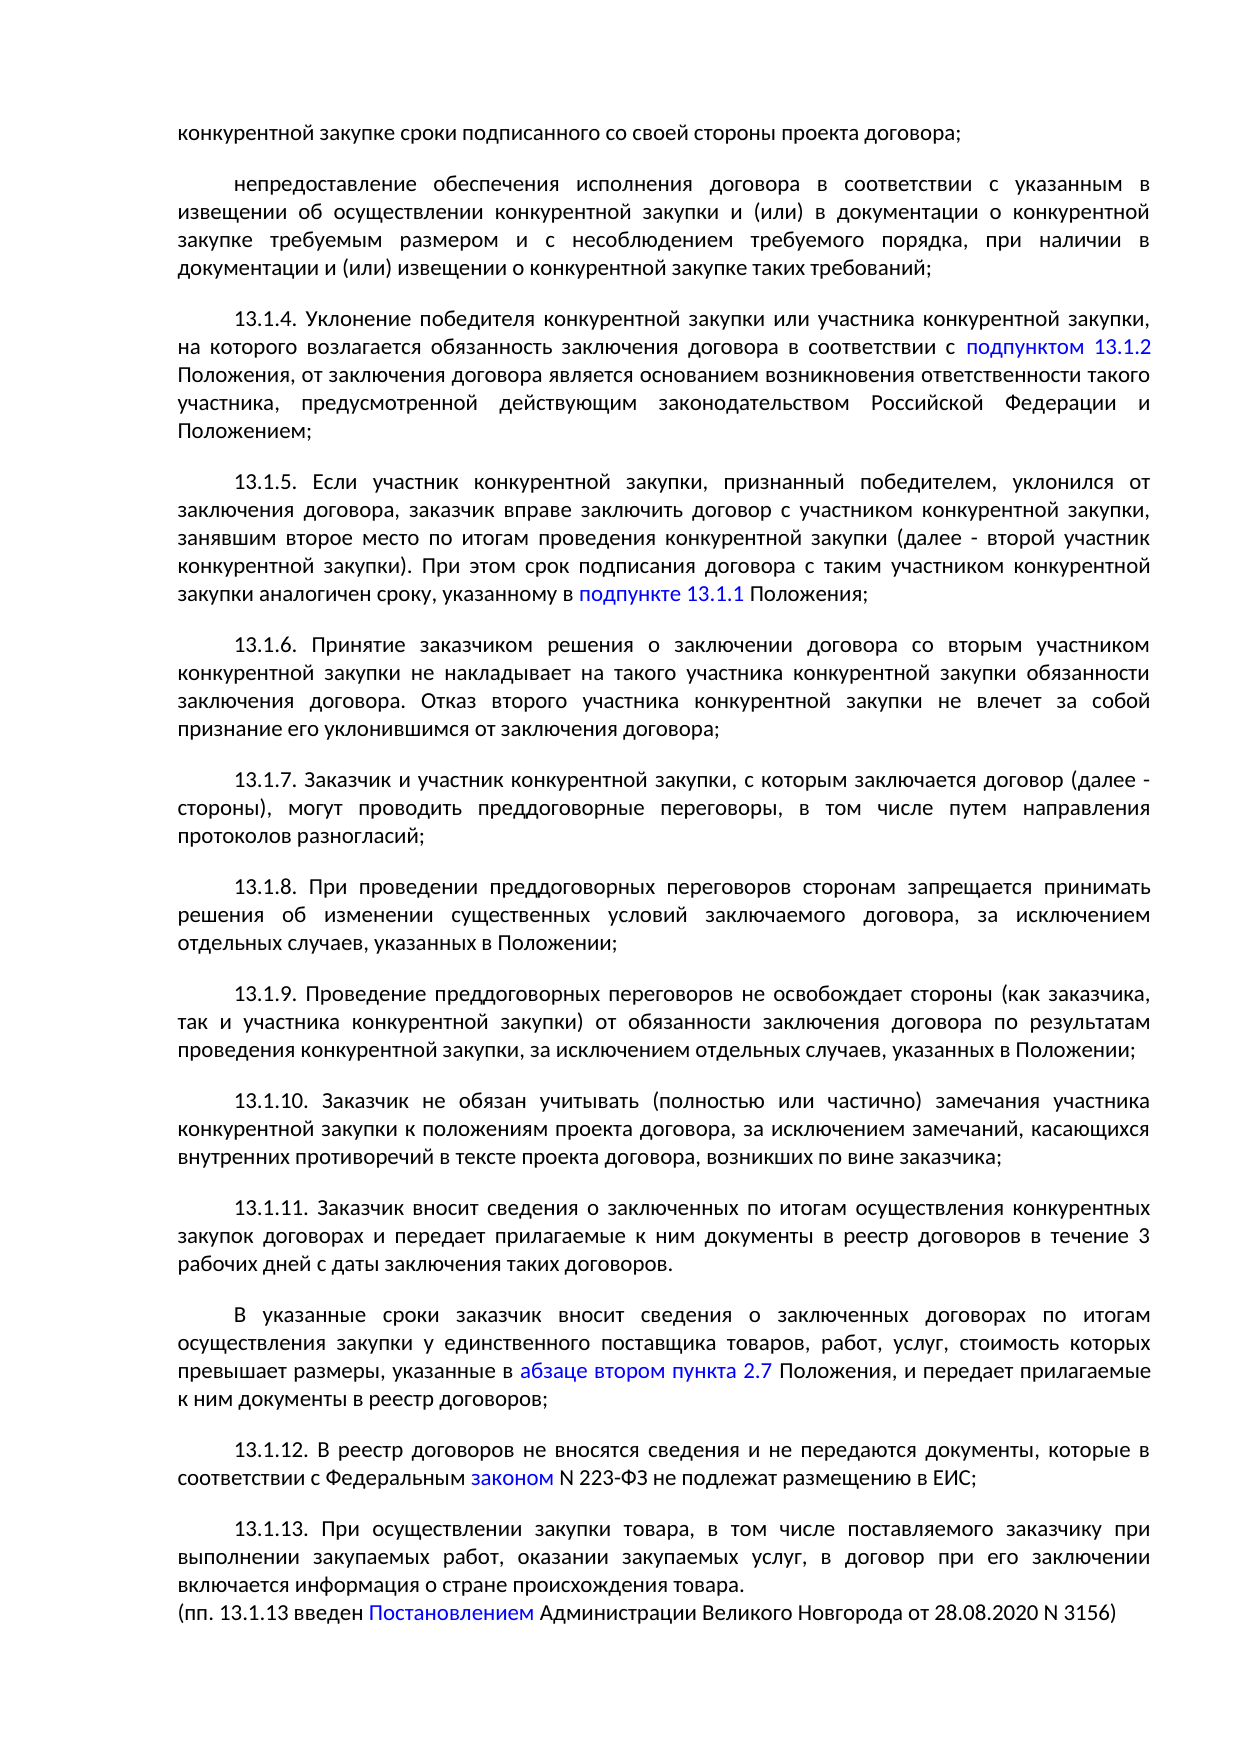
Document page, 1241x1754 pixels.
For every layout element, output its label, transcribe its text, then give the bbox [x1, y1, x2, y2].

text 13.1.7. Заказчик и участник конкурентной закупки, с которым заключается договор (далее - стороны), могут проводить преддоговорные переговоры, в том числе путем направления протоколов разногласий; [177, 765, 1152, 849]
text В указанные сроки заказчик вносит сведения о заключенных договорах по итогам осуществления закупки у единственного поставщика товаров, работ, услуг, стоимость которых превышает размеры, указанные в абзаце втором пункта 2.7 Положения, и передает прилагаемые к ним документы в реестр договоров; [177, 1300, 1152, 1412]
text 13.1.8. При проведении преддоговорных переговоров сторонам запрещается принимать решения об изменении существенных условий заключаемого договора, за исключением отдельных случаев, указанных в Положении; [177, 872, 1152, 956]
text 13.1.11. Заказчик вносит сведения о заключенных по итогам осуществления конкурентных закупок договорах и передает прилагаемые к ним документы в реестр договоров в течение 3 рабочих дней с даты заключения таких договоров. [177, 1193, 1152, 1277]
text 13.1.6. Принятие заказчиком решения о заключении договора со вторым участником конкурентной закупки не накладывает на такого участника конкурентной закупки обязанности заключения договора. Отказ второго участника конкурентной закупки не влечет за собой признание его уклонившимся от заключения договора; [177, 630, 1152, 742]
text 13.1.4. Уклонение победителя конкурентной закупки или участника конкурентной закупки, на которого возлагается обязанность заключения договора в соответствии с подпунктом 13.1.2 Положения, от заключения договора является основанием возникновения ответственности такого участника, предусмотренной действующим законодательством Российской Федерации и Положением; [177, 304, 1152, 444]
text 13.1.12. В реестр договоров не вносятся сведения и не передаются документы, которые в соответствии с Федеральным законом N 223-ФЗ не подлежат размещению в ЕИС; [177, 1435, 1152, 1491]
text (пп. 13.1.13 введен Постановлением Администрации Великого Новгорода от 28.08.2020 N 3156) [177, 1598, 1152, 1626]
text 13.1.10. Заказчик не обязан учитывать (полностью или частично) замечания участника конкурентной закупки к положениям проекта договора, за исключением замечаний, касающихся внутренних противоречий в тексте проекта договора, возникших по вине заказчика; [177, 1086, 1152, 1170]
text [177, 118, 1152, 146]
text 13.1.13. При осуществлении закупки товара, в том числе поставляемого заказчику при выполнении закупаемых работ, оказании закупаемых услуг, в договор при его заключении включается информация о стране происхождения товара. [177, 1514, 1152, 1598]
text 13.1.9. Проведение преддоговорных переговоров не освобождает стороны (как заказчика, так и участника конкурентной закупки) от обязанности заключения договора по результатам проведения конкурентной закупки, за исключением отдельных случаев, указанных в Положении; [177, 979, 1152, 1063]
text 13.1.5. Если участник конкурентной закупки, признанный победителем, уклонился от заключения договора, заказчик вправе заключить договор с участником конкурентной закупки, занявшим второе место по итогам проведения конкурентной закупки (далее - второй участник конкурентной закупки). При этом срок подписания договора с таким участником конкурентной закупки аналогичен сроку, указанному в подпункте 13.1.1 Положения; [177, 467, 1152, 607]
text непредоставление обеспечения исполнения договора в соответствии с указанным в извещении об осуществлении конкурентной закупки и (или) в документации о конкурентной закупке требуемым размером и с несоблюдением требуемого порядка, при наличии в документации и (или) извещении о конкурентной закупке таких требований; [177, 169, 1152, 281]
